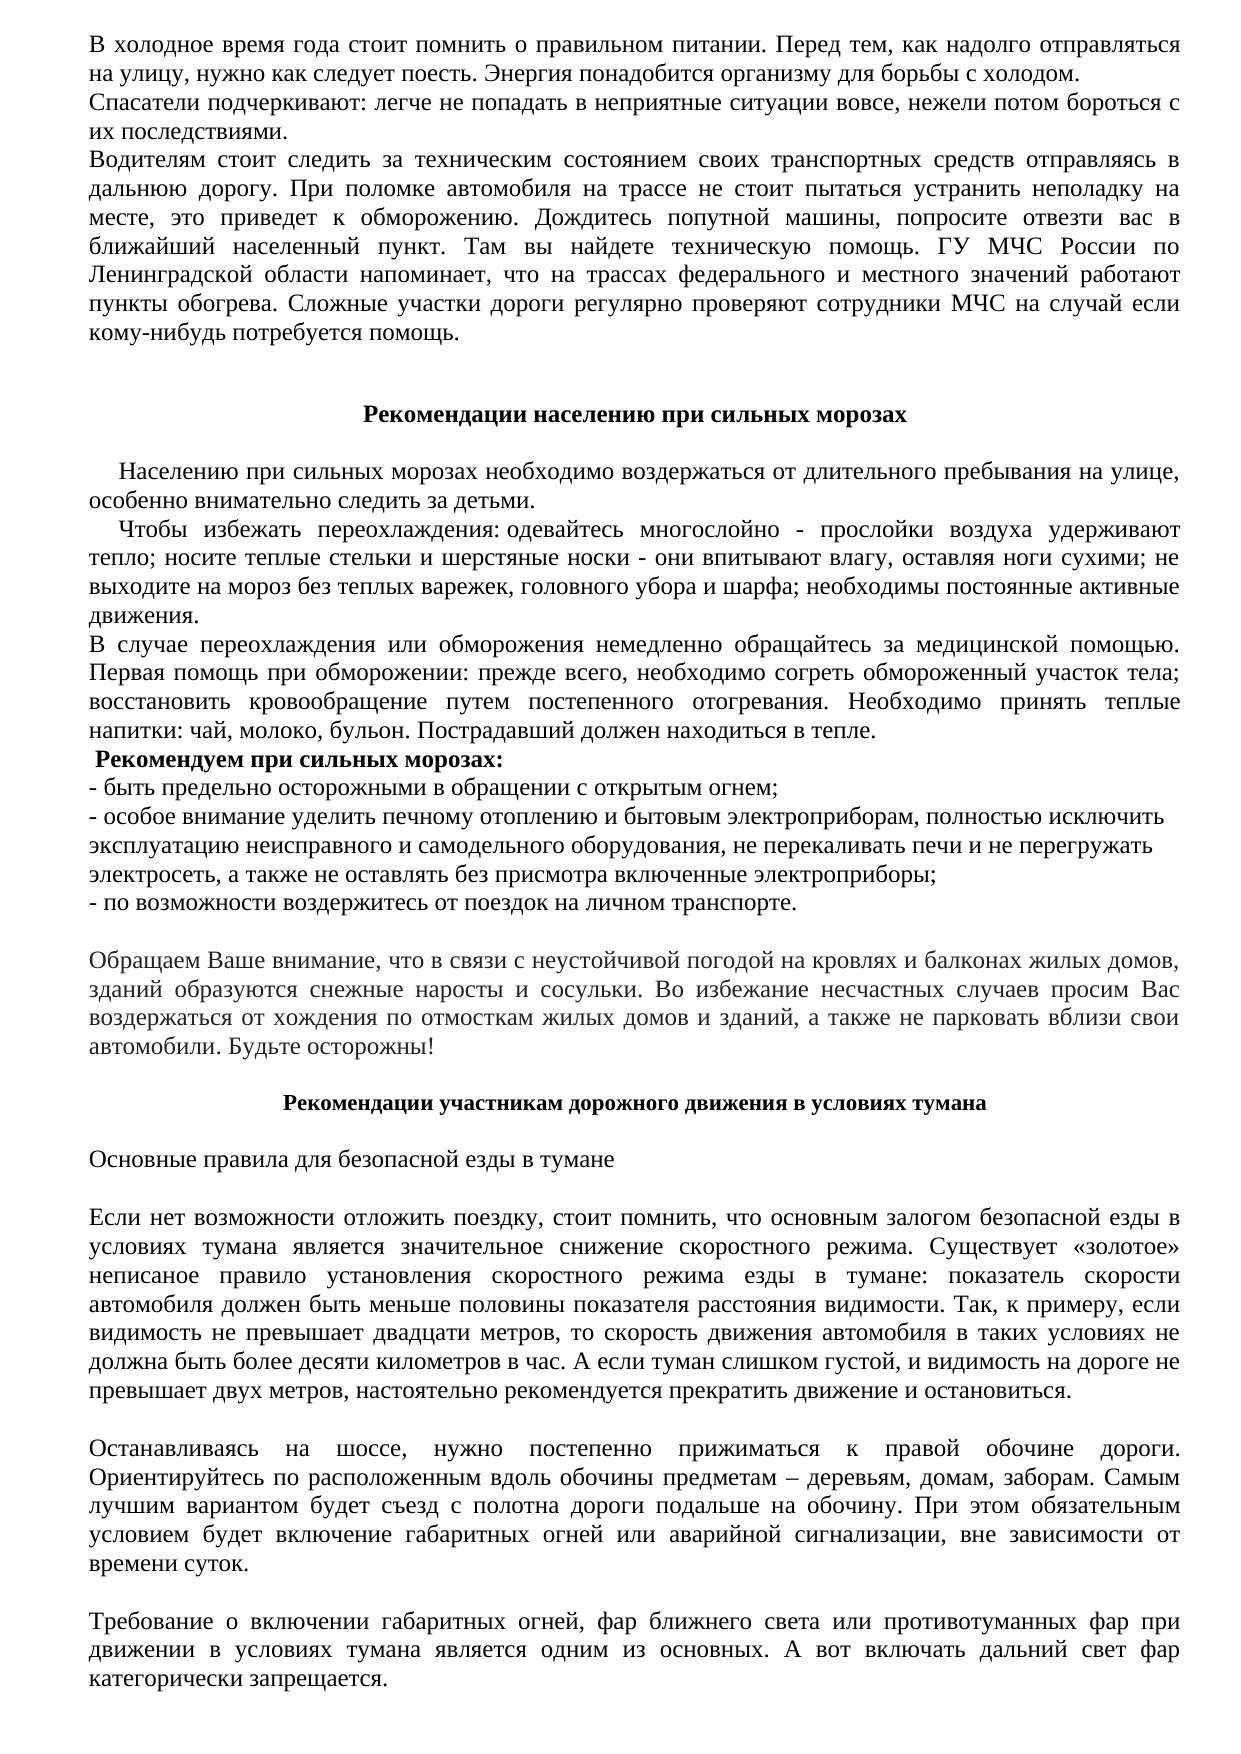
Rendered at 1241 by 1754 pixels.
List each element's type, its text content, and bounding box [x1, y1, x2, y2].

text Рекомендации участникам дорожного движения в условиях тумана [89, 1089, 1181, 1115]
text Водителям стоит следить за техническим состоянием своих транспортных средств отправляясь в дальнюю дорогу. При поломке автомобиля на трассе не стоит пытаться устранить неполадку на месте, это приведет к обморожению. Дождитесь попутной машины, попросите отвезти вас в ближайший населенный пункт. Там вы найдете техническую помощь. ГУ МЧС России по Ленинградской области напоминает, что на трассах федерального и местного значений работают пункты обогрева. Сложные участки дороги регулярно проверяют сотрудники МЧС на случай если кому-нибудь потребуется помощь. [89, 144, 1181, 346]
text Чтобы избежать переохлаждения: одевайтесь многослойно - прослойки воздуха удерживают тепло; носите теплые стельки и шерстяные носки - они впитывают влагу, оставляя ноги сухими; не выходите на мороз без теплых варежек, головного убора и шарфа; необходимы постоянные активные движения. [89, 514, 1181, 629]
text В случае переохлаждения или обморожения немедленно обращайтесь за медицинской помощью. Первая помощь при обморожении: прежде всего, необходимо согреть обмороженный участок тела; восстановить кровообращение путем постепенного отогревания. Необходимо принять теплые напитки: чай, молоко, бульон. Пострадавший должен находиться в тепле. [89, 629, 1181, 744]
text Обращаем Ваше внимание, что в связи с неустойчивой погодой на кровлях и балконах жилых домов, зданий образуются снежные наросты и сосульки. Во избежание несчастных случаев просим Вас воздержаться от хождения по отмосткам жилых домов и зданий, а также не парковать вблизи свои автомобили. Будьте осторожны! [89, 945, 1181, 1060]
text Требование о включении габаритных огней, фар ближнего света или противотуманных фар при движении в условиях тумана является одним из основных. А вот включать дальний свет фар категорически запрещается. [89, 1606, 1181, 1692]
text Основные правила для безопасной езды в тумане [89, 1144, 1181, 1173]
text Спасатели подчеркивают: легче не попадать в неприятные ситуации вовсе, нежели потом бороться с их последствиями. [89, 87, 1181, 144]
text Останавливаясь на шоссе, нужно постепенно прижиматься к правой обочине дороги. Ориентируйтесь по расположенным вдоль обочины предметам – деревьям, домам, заборам. Самым лучшим вариантом будет съезд с полотна дороги подальше на обочину. При этом обязательным условием будет включение габаритных огней или аварийной сигнализации, вне зависимости от времени суток. [89, 1433, 1181, 1577]
text Рекомендации населению при сильных морозах [89, 399, 1181, 427]
text Если нет возможности отложить поездку, стоит помнить, что основным залогом безопасной езды в условиях тумана является значительное снижение скоростного режима. Существует «золотое» неписаное правило установления скоростного режима езды в тумане: показатель скорости автомобиля должен быть меньше половины показателя расстояния видимости. Так, к примеру, если видимость не превышает двадцати метров, то скорость движения автомобиля в таких условиях не должна быть более десяти километров в час. А если туман слишком густой, и видимость на дороге не превышает двух метров, настоятельно рекомендуется прекратить движение и остановиться. [89, 1202, 1181, 1404]
text В холодное время года стоит помнить о правильном питании. Перед тем, как надолго отправляться на улицу, нужно как следует поесть. Энергия понадобится организму для борьбы с холодом. [89, 29, 1181, 87]
text Населению при сильных морозах необходимо воздержаться от длительного пребывания на улице, особенно внимательно следить за детьми. [89, 456, 1181, 514]
text Рекомендуем при сильных морозах: - быть предельно осторожными в обращении с открытым огнем; - особое внимание уделить печному отоплению и бытовым электроприборам, полностью исключить эксплуатацию неисправного и самодельного оборудования, не перекаливать печи и не перегружать электросеть, а также не оставлять без присмотра включенные электроприборы; - по возможности воздержитесь от поездок на личном транспорте. [89, 744, 1181, 916]
